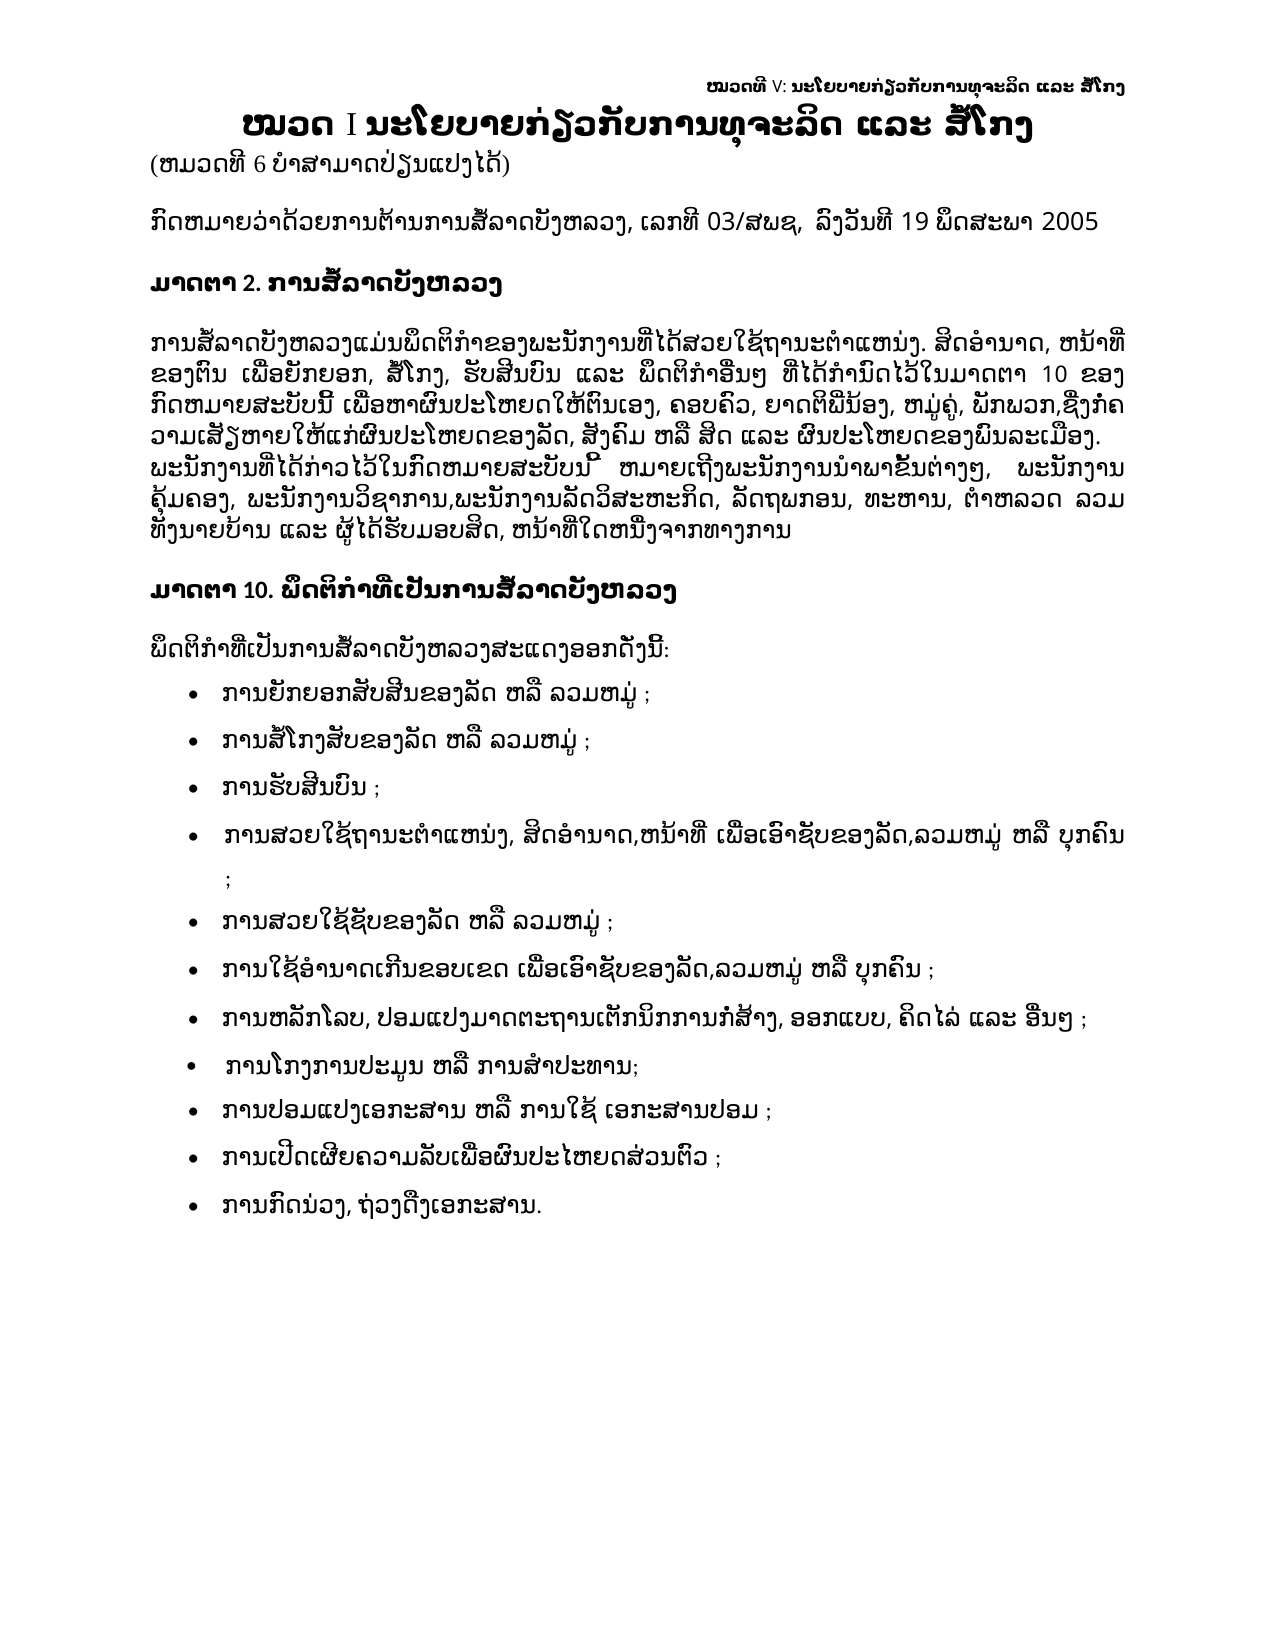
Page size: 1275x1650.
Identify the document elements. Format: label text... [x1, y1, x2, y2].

text • ການເປີດເຜີຍຄວາມລັບເພື່ອຜົນປະໄຫຍດສ່ວນຕົວ ; [187, 1142, 1125, 1171]
text (ຫມວດທີ 6 ບໍາສາມາດປ່ຽນແປງໄດ້) [150, 149, 1125, 178]
subtitle ໝວດ I ​ນະ​ໂຍບາຍ​ກ່ຽວ​ກັບ​ການ​ທຸຈະລິດ ແລະ ສໍ້​ໂກງ [150, 104, 1125, 143]
text ມາດຕາ 10. ພຶດຕິກໍາທີ່ເປັນການສໍ້ລາດບັງຫລວງ [150, 574, 1125, 605]
text ກົດຫມາຍວ່າດ້ວຍການຕ້ານການສໍ້ລາດບັງຫລວງ, ເລກທີ 03/ສພຊ, ລົງວັນທີ 19 ພຶດສະພາ 2005 [150, 203, 1125, 238]
text • ການຫລັກໂລບ, ປອມແປງມາດຕະຖານເຕັກນິກການກໍ່ສ້າງ, ອອກແບບ, ຄິດໄລ່ ແລະ ອື່ນໆ ; [187, 1002, 1125, 1033]
text ພຶດຕິກໍາທີ່ເປັນການສໍ້ລາດບັງຫລວງສະແດງອອກດັ່ງນີ້: [150, 634, 1125, 663]
text • ການປອມແປງເອກະສານ ຫລື ການໃຊ້ ເອກະສານປອມ ; [187, 1095, 1125, 1124]
text • ການກົດນ່ວງ, ຖ່ວງດືງເອກະສານ. [187, 1189, 1125, 1220]
list ການໂກງການປະມູນ ຫລື ການສໍາປະທານ; [187, 1051, 1125, 1080]
text ພະນັກງານທີ່ໄດ້ກ່າວໄວ້ໃນກົດຫມາຍສະບັບນີ້ ຫມາຍເຖີງພະນັກງານນໍາພາຂັ້ນຕ່າງໆ, ພະນັກງານຄຸ້ມຄອງ, ພະນັກງານວິຊາການ,​ພະນັກງານລັດວິສະຫະກິດ, ລັດຖພກອນ, ທະຫານ, ຕໍາຫລວດ ລວມທັງນາຍບ້ານ ແລະ ຜູ້ໄດ້ຮັບມອບສິດ, ຫນ້າທີ່ໃດຫນື່ງຈາກທາງການ [150, 451, 1125, 545]
text • ການຮັບສີນບົນ ; [187, 772, 1125, 801]
text ການສໍ້ລາດບັງຫລວງແມ່ນພຶດຕິກໍາຂອງພະນັກງານທີ່ໄດ້ສວຍໃຊ້ຖານະຕໍາແຫນ່ງ. ສິດອໍານາດ, ຫນ້າທີ່ຂອງຕົນ ເພື່ອຍັກຍອກ, ສໍ້ໂກງ, ຮັບສີນບົນ ແລະ ພຶດຕິກໍາອື່ນໆ ທີ່ໄດ້ກໍານົດໄວ້ໃນມາດຕາ 10 ຂອງກົດຫມາຍສະບັບນີ້ ເພື່ອຫາຜົນປະໂຫຍດໃຫ້ຕົນເອງ, ຄອບຄົວ, ຍາດຕິພີ່ນ້ອງ, ຫມູ່ຄູ່, ພັກພວກ,​ຊື່ງກໍ່ຄວາມເສັຽຫາຍໃຫ້ແກ່ຜົນປະໂຫຍດຂອງລັດ, ສັງຄົມ ຫລື ສິດ ແລະ ຜົນປະໂຫຍດຂອງພົນລະເມືອງ. [150, 326, 1125, 451]
text • ການໃຊ້ອໍານາດເກີນຂອບເຂດ ເພື່ອເອົາຊັບຂອງລັດ,​ລວມຫມູ່ ຫລື ບຸກຄົນ ; [187, 953, 1125, 984]
text • ການສວຍໃຊ້ຊັບຂອງລັດ ຫລື ລວມຫມູ່ ; [187, 906, 1125, 935]
text • ການສວຍໃຊ້ຖານະຕໍາແຫນ່ງ, ສິດອໍານາດ,​ຫນ້າທີ່ ເພື່ອເອົາຊັບຂອງລັດ,​ລວມຫມູ່ ຫລື ບຸກຄົນ ; [187, 819, 1125, 892]
text • ການຍັກຍອກສັບສີນຂອງລັດ ຫລື ລວມຫມູ່ ; [187, 678, 1125, 707]
text ມາດຕາ 2. ການສໍ້ລາດບັງຫລວງ [150, 267, 1125, 297]
text • ການສໍ້ໂກງສັບຂອງລັດ ຫລື ລວມຫມູ່ ; [187, 725, 1125, 754]
